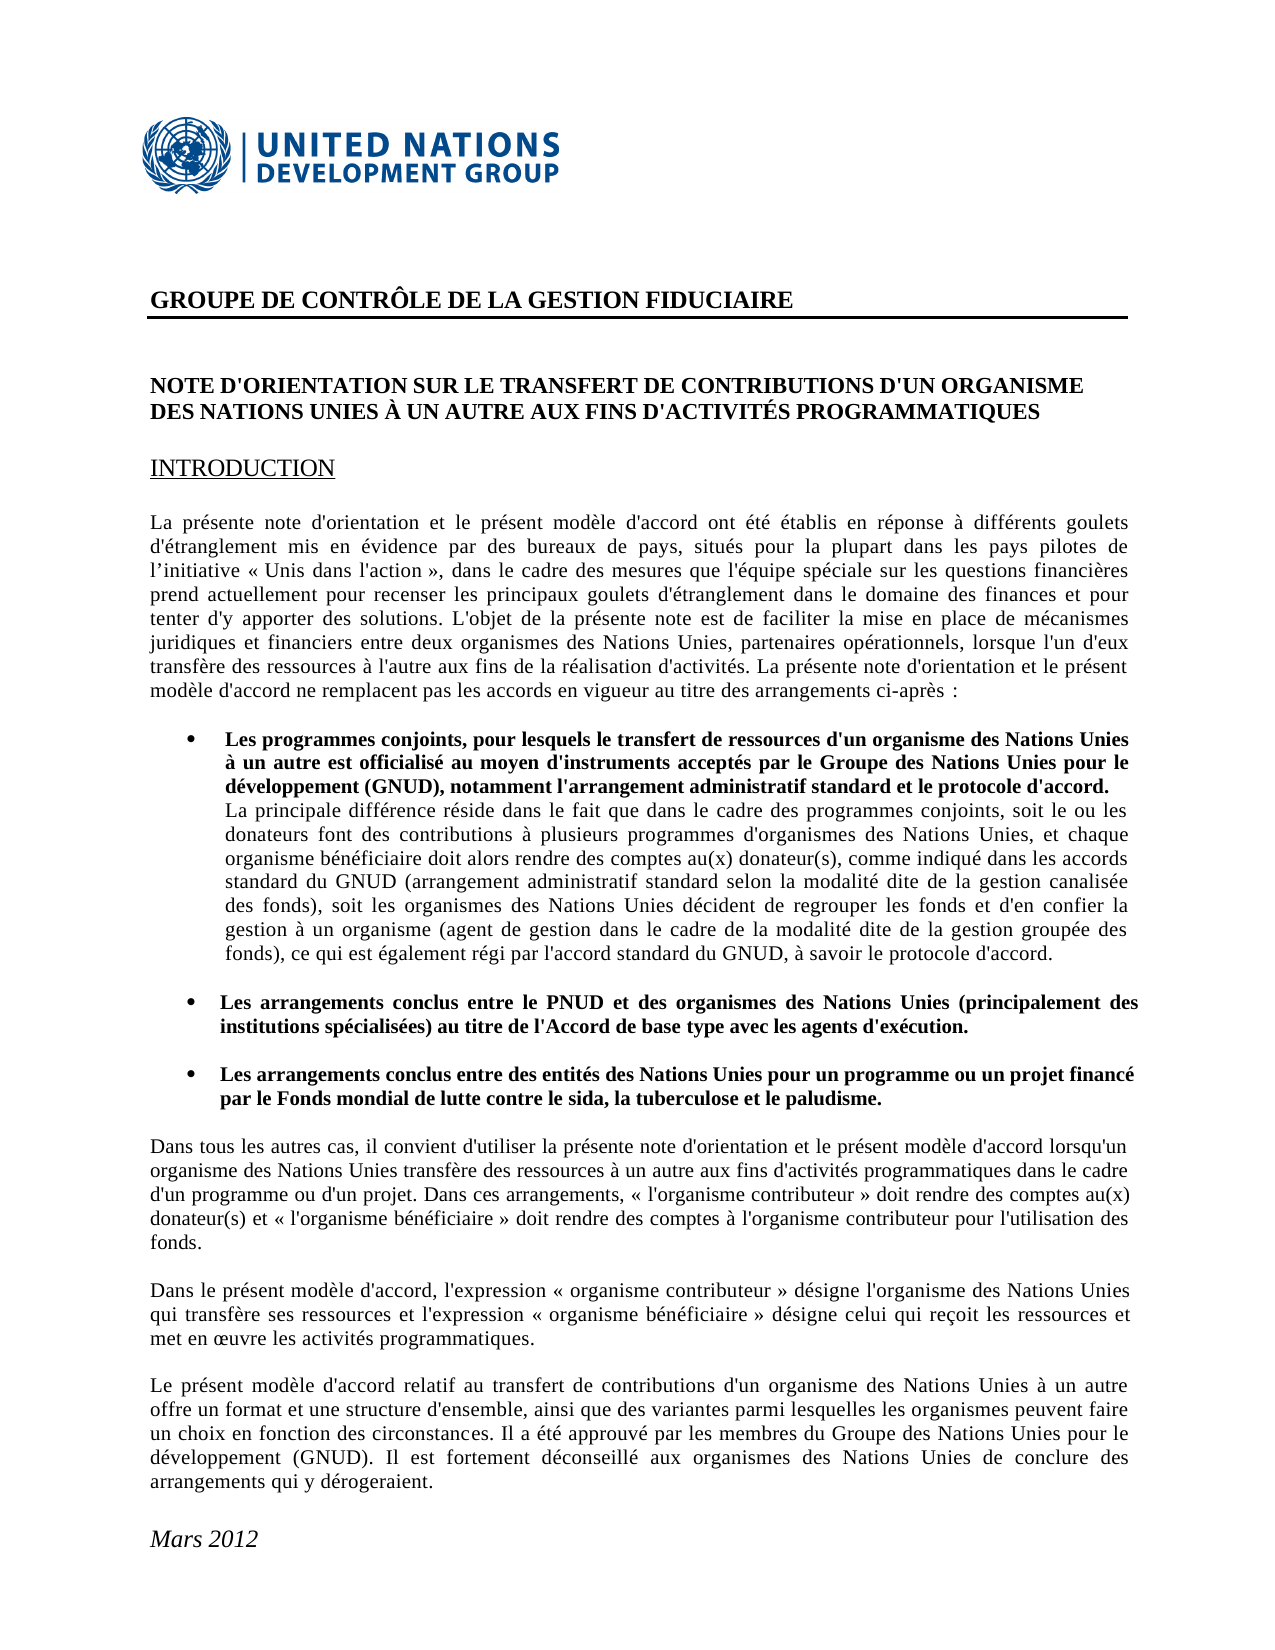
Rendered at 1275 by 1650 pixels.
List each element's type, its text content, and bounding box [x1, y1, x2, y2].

text  Les arrangements conclus entre des entités des Nations Unies pour un programme ou un projet financé par le Fonds mondial de lutte contre le sida, la tuberculose et le paludisme. [187, 1062, 1139, 1110]
picture [142, 117, 559, 194]
text La présente note d'orientation et le présent modèle d'accord ont été établis en réponse à différents goulets d'étranglement mis en évidence par des bureaux de pays, situés pour la plupart dans les pays pilotes de l’initiative « Unis dans l'action », dans le cadre des mesures que l'équipe spéciale sur les questions financières prend actuellement pour recenser les principaux goulets d'étranglement dans le domaine des finances et pour tenter d'y apporter des solutions. L'objet de la présente note est de faciliter la mise en place de mécanismes juridiques et financiers entre deux organismes des Nations Unies, partenaires opérationnels, lorsque l'un d'eux transfère des ressources à l'autre aux fins de la réalisation d'activités. La présente note d'orientation et le présent modèle d'accord ne remplacent pas les accords en vigueur au titre des arrangements ci-après : [150, 510, 1131, 702]
text Dans tous les autres cas, il convient d'utiliser la présente note d'orientation et le présent modèle d'accord lorsqu'un organisme des Nations Unies transfère des ressources à un autre aux fins d'activités programmatiques dans le cadre d'un programme ou d'un projet. Dans ces arrangements, « l'organisme contributeur » doit rendre des comptes au(x) donateur(s) et « l'organisme bénéficiaire » doit rendre des comptes à l'organisme contributeur pour l'utilisation des fonds. [150, 1134, 1130, 1254]
text NOTE D'ORIENTATION SUR LE TRANSFERT DE CONTRIBUTIONS D'UN ORGANISME DES NATIONS UNIES À UN AUTRE AUX FINS D'ACTIVITÉS PROGRAMMATIQUES [150, 372, 1094, 424]
text Le présent modèle d'accord relatif au transfert de contributions d'un organisme des Nations Unies à un autre offre un format et une structure d'ensemble, ainsi que des variantes parmi lesquelles les organismes peuvent faire un choix en fonction des circonstances. Il a été approuvé par les membres du Groupe des Nations Unies pour le développement (GNUD). Il est fortement déconseillé aux organismes des Nations Unies de conclure des arrangements qui y dérogeraient. [150, 1374, 1131, 1493]
text  Les arrangements conclus entre le PNUD et des organismes des Nations Unies (principalement des institutions spécialisées) au titre de l'Accord de base type avec les agents d'exécution. [187, 989, 1139, 1038]
text Dans le présent modèle d'accord, l'expression « organisme contributeur » désigne l'organisme des Nations Unies qui transfère ses ressources et l'expression « organisme bénéficiaire » désigne celui qui reçoit les ressources et met en œuvre les activités programmatiques. [150, 1278, 1131, 1349]
text La principale différence réside dans le fait que dans le cadre des programmes conjoints, soit le ou les donateurs font des contributions à plusieurs programmes d'organismes des Nations Unies, et chaque organisme bénéficiaire doit alors rendre des comptes au(x) donateur(s), comme indiqué dans les accords standard du GNUD (arrangement administratif standard selon la modalité dite de la gestion canalisée des fonds), soit les organismes des Nations Unies décident de regrouper les fonds et d'en confier la gestion à un organisme (agent de gestion dans le cadre de la modalité dite de la gestion groupée des fonds), ce qui est également régi par l'accord standard du GNUD, à savoir le protocole d'accord. [225, 798, 1130, 965]
text GROUPE DE CONTRÔLE DE LA GESTION FIDUCIAIRE [150, 285, 1139, 313]
text INTRODUCTION [150, 452, 1139, 481]
text  Les programmes conjoints, pour lesquels le transfert de ressources d'un organisme des Nations Unies à un autre est officialisé au moyen d'instruments acceptés par le Groupe des Nations Unies pour le développement (GNUD), notamment l'arrangement administratif standard et le protocole d'accord. [187, 727, 1130, 798]
